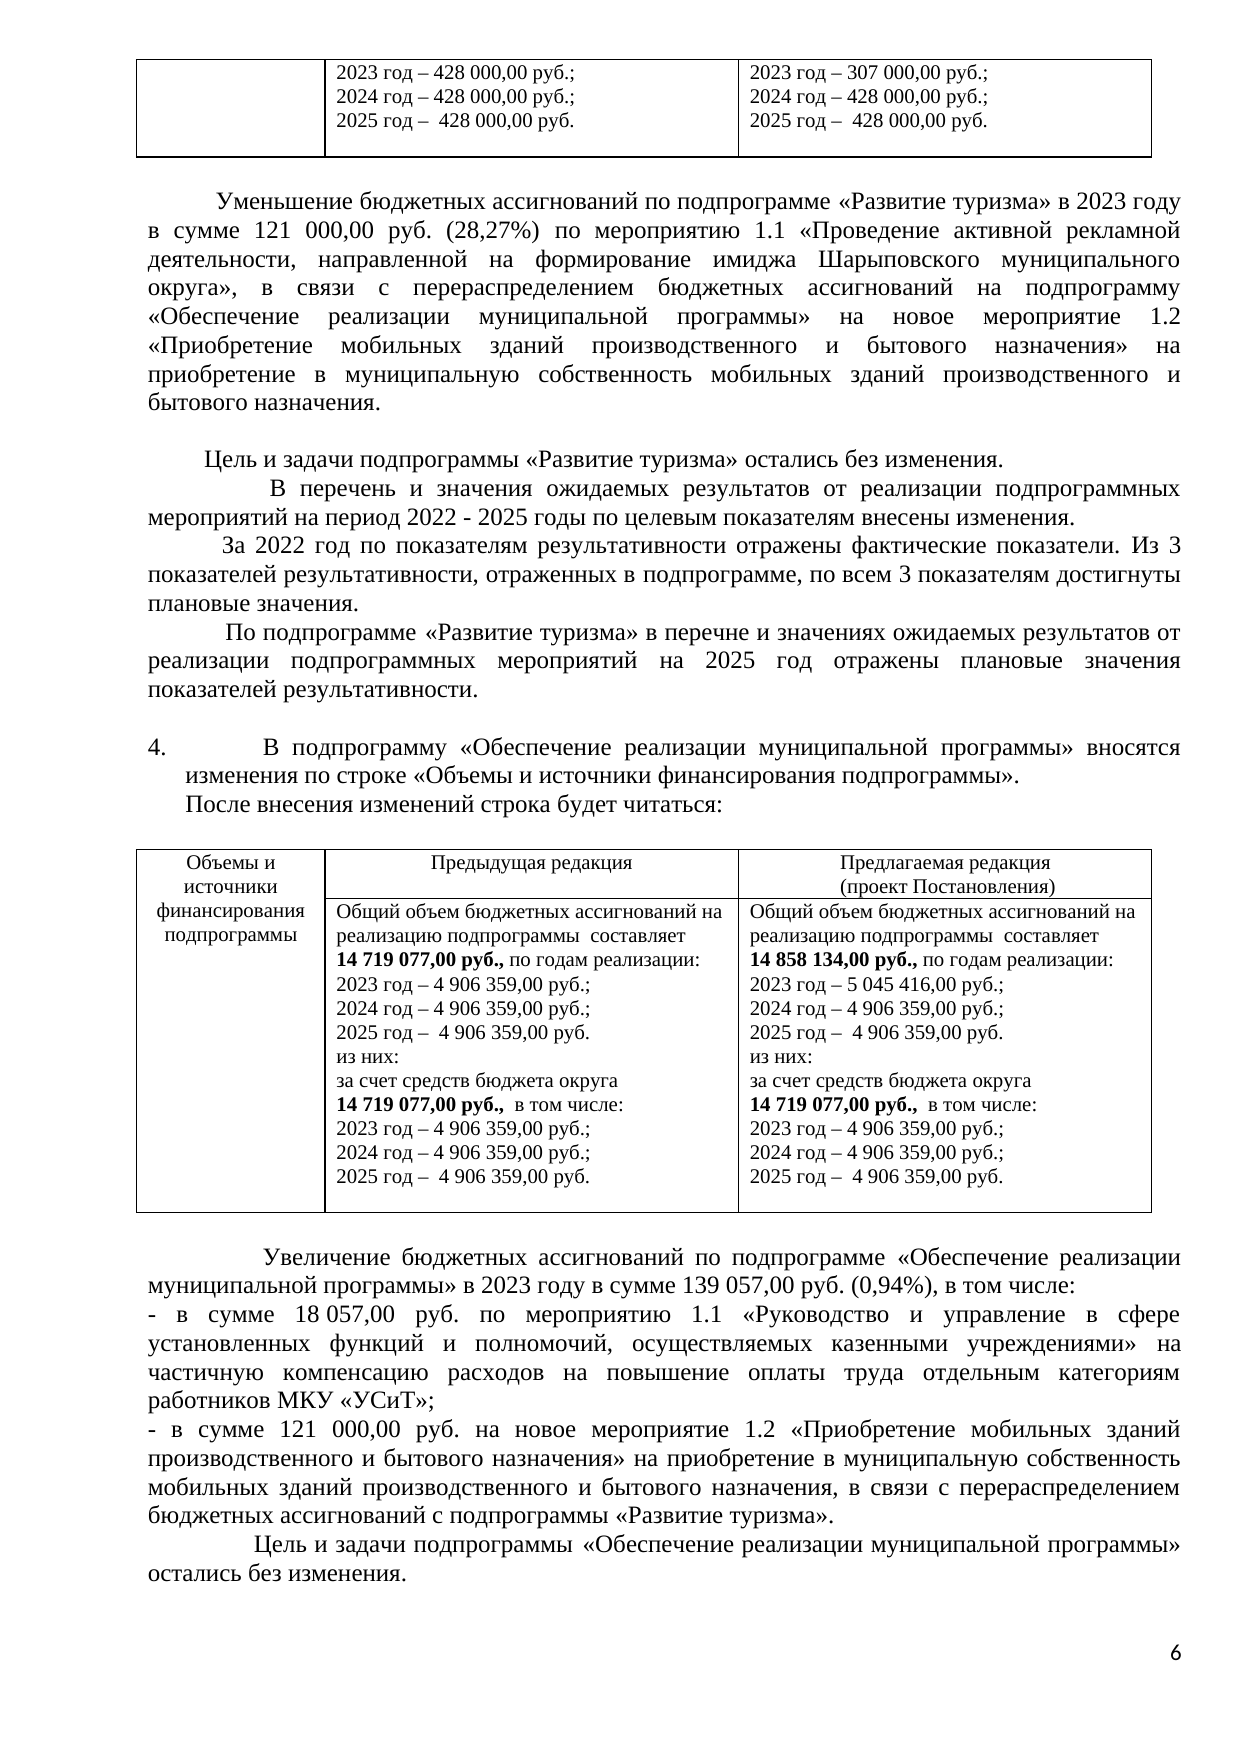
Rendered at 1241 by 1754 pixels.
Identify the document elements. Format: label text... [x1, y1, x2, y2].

table_cell Общий объем бюджетных ассигнований на реализацию подпрограммы составляет 14 858 134,00 руб., по годам реализации: 2023 год – 5 045 416,00 руб.; 2024 год – 4 906 359,00 руб.; 2025 год – 4 906 359,00 руб. из них: за счет средств бюджета округа 14 719 077,00 руб., в том числе: 2023 год – 4 906 359,00 руб.; 2024 год – 4 906 359,00 руб.; 2025 год – 4 906 359,00 руб. [739, 899, 1151, 1212]
text За 2022 год по показателям результативности отражены фактические показатели. Из 3 показателей результативности, отраженных в подпрограмме, по всем 3 показателям достигнуты плановые значения. [148, 530, 1181, 617]
table_header Предлагаемая редакция (проект Постановления) [739, 850, 1151, 898]
table_header Предыдущая редакция [326, 850, 738, 898]
text В перечень и значения ожидаемых результатов от реализации подпрограммных мероприятий на период 2022 - 2025 годы по целевым показателям внесены изменения. [148, 473, 1181, 530]
table_cell Общий объем бюджетных ассигнований на реализацию подпрограммы составляет 14 719 077,00 руб., по годам реализации: 2023 год – 4 906 359,00 руб.; 2024 год – 4 906 359,00 руб.; 2025 год – 4 906 359,00 руб. из них: за счет средств бюджета округа 14 719 077,00 руб., в том числе: 2023 год – 4 906 359,00 руб.; 2024 год – 4 906 359,00 руб.; 2025 год – 4 906 359,00 руб. [326, 899, 738, 1212]
text По подпрограмме «Развитие туризма» в перечне и значениях ожидаемых результатов от реализации подпрограммных мероприятий на 2025 год отражены плановые значения показателей результативности. [148, 617, 1181, 703]
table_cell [739, 60, 1151, 156]
table_header Объемы и источники финансирования подпрограммы [137, 850, 324, 1212]
text Цель и задачи подпрограммы «Развитие туризма» остались без изменения. [148, 444, 1181, 473]
text Уменьшение бюджетных ассигнований по подпрограмме «Развитие туризма» в 2023 году в сумме 121 000,00 руб. (28,27%) по мероприятию 1.1 «Проведение активной рекламной деятельности, направленной на формирование имиджа Шарыповского муниципального округа», в связи с перераспределением бюджетных ассигнований на подпрограмму «Обеспечение реализации муниципальной программы» на новое мероприятие 1.2 «Приобретение мобильных зданий производственного и бытового назначения» на приобретение в муниципальную собственность мобильных зданий производственного и бытового назначения. [148, 186, 1181, 416]
text Цель и задачи подпрограммы «Обеспечение реализации муниципальной программы» остались без изменения. [148, 1529, 1181, 1587]
text - в сумме 18 057,00 руб. по мероприятию 1.1 «Руководство и управление в сфере установленных функций и полномочий, осуществляемых казенными учреждениями» на частичную компенсацию расходов на повышение оплаты труда отдельным категориям работников МКУ «УСиТ»; [148, 1299, 1181, 1414]
list В подпрограмму «Обеспечение реализации муниципальной программы» вносятся изменения по строке «Объемы и источники финансирования подпрограммы». [148, 732, 1181, 789]
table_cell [326, 60, 738, 156]
text Увеличение бюджетных ассигнований по подпрограмме «Обеспечение реализации муниципальной программы» в 2023 году в сумме 139 057,00 руб. (0,94%), в том числе: [148, 1242, 1181, 1299]
text После внесения изменений строка будет читаться: [185, 789, 1181, 818]
text - в сумме 121 000,00 руб. на новое мероприятие 1.2 «Приобретение мобильных зданий производственного и бытового назначения» на приобретение в муниципальную собственность мобильных зданий производственного и бытового назначения, в связи с перераспределением бюджетных ассигнований с подпрограммы «Развитие туризма». [148, 1414, 1181, 1529]
